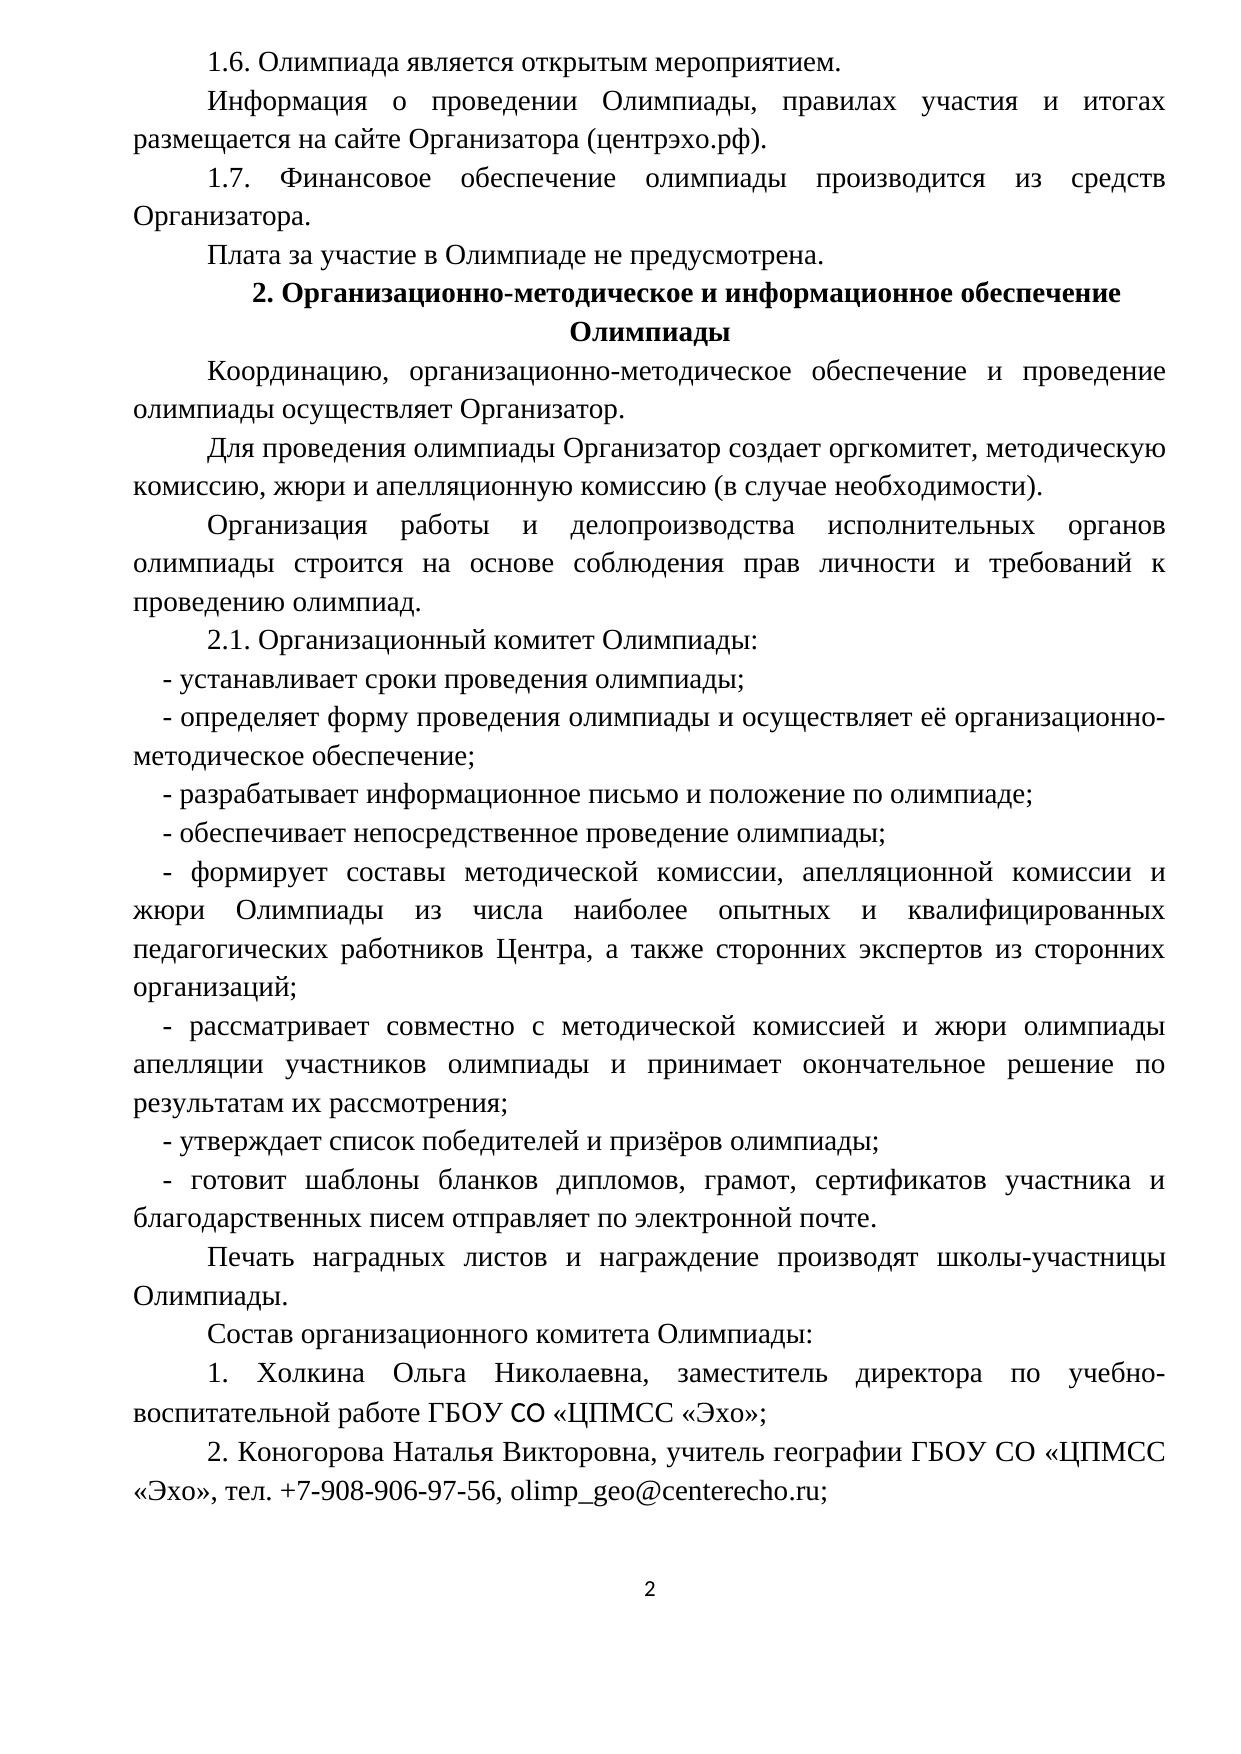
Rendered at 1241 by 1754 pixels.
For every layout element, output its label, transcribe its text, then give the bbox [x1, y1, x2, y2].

text Организация работы и делопроизводства исполнительных органов олимпиады строится на основе соблюдения прав личности и требований к проведению олимпиад. [133, 507, 1167, 617]
text - обеспечивает непосредственное проведение олимпиады; [133, 815, 1167, 849]
text - определяет форму проведения олимпиады и осуществляет её организационно-методическое обеспечение; [133, 699, 1167, 772]
text Состав организационного комитета Олимпиады: [133, 1316, 1167, 1350]
text Информация о проведении Олимпиады, правилах участия и итогах размещается на сайте Организатора (центрэхо.рф). [133, 83, 1167, 155]
text - формирует составы методической комиссии, апелляционной комиссии и жюри Олимпиады из числа наиболее опытных и квалифицированных педагогических работников Центра, а также сторонних экспертов из сторонних организаций; [133, 854, 1167, 1003]
text - устанавливает сроки проведения олимпиады; [133, 661, 1167, 694]
text 2.1. Организационный комитет Олимпиады: [133, 622, 1167, 656]
text 2. Коногорова Наталья Викторовна, учитель географии ГБОУ СО «ЦПМСС «Эхо», тел. +7-908-906-97-56, olimp_geo@centerecho.ru; [133, 1434, 1167, 1507]
text 2. Организационно-методическое и информационное обеспечение Олимпиады [133, 276, 1167, 348]
text - разрабатывает информационное письмо и положение по олимпиаде; [133, 777, 1167, 810]
text 1. Холкина Ольга Николаевна, заместитель директора по учебно- воспитательной работе ГБОУ СО «ЦПМСС «Эхо»; [133, 1355, 1167, 1429]
text 1.7. Финансовое обеспечение олимпиады производится из средств Организатора. [133, 160, 1167, 232]
text - утверждает список победителей и призёров олимпиады; [133, 1123, 1167, 1157]
text Для проведения олимпиады Организатор создает оргкомитет, методическую комиссию, жюри и апелляционную комиссию (в случае необходимости). [133, 430, 1167, 502]
text 1.6. Олимпиада является открытым мероприятием. [133, 44, 1167, 78]
text - рассматривает совместно с методической комиссией и жюри олимпиады апелляции участников олимпиады и принимает окончательное решение по результатам их рассмотрения; [133, 1008, 1167, 1118]
text Печать наградных листов и награждение производят школы-участницы Олимпиады. [133, 1239, 1167, 1311]
text Плата за участие в Олимпиаде не предусмотрена. [133, 237, 1167, 271]
text - готовит шаблоны бланков дипломов, грамот, сертификатов участника и благодарственных писем отправляет по электронной почте. [133, 1162, 1167, 1234]
text Координацию, организационно-методическое обеспечение и проведение олимпиады осуществляет Организатор. [133, 353, 1167, 425]
